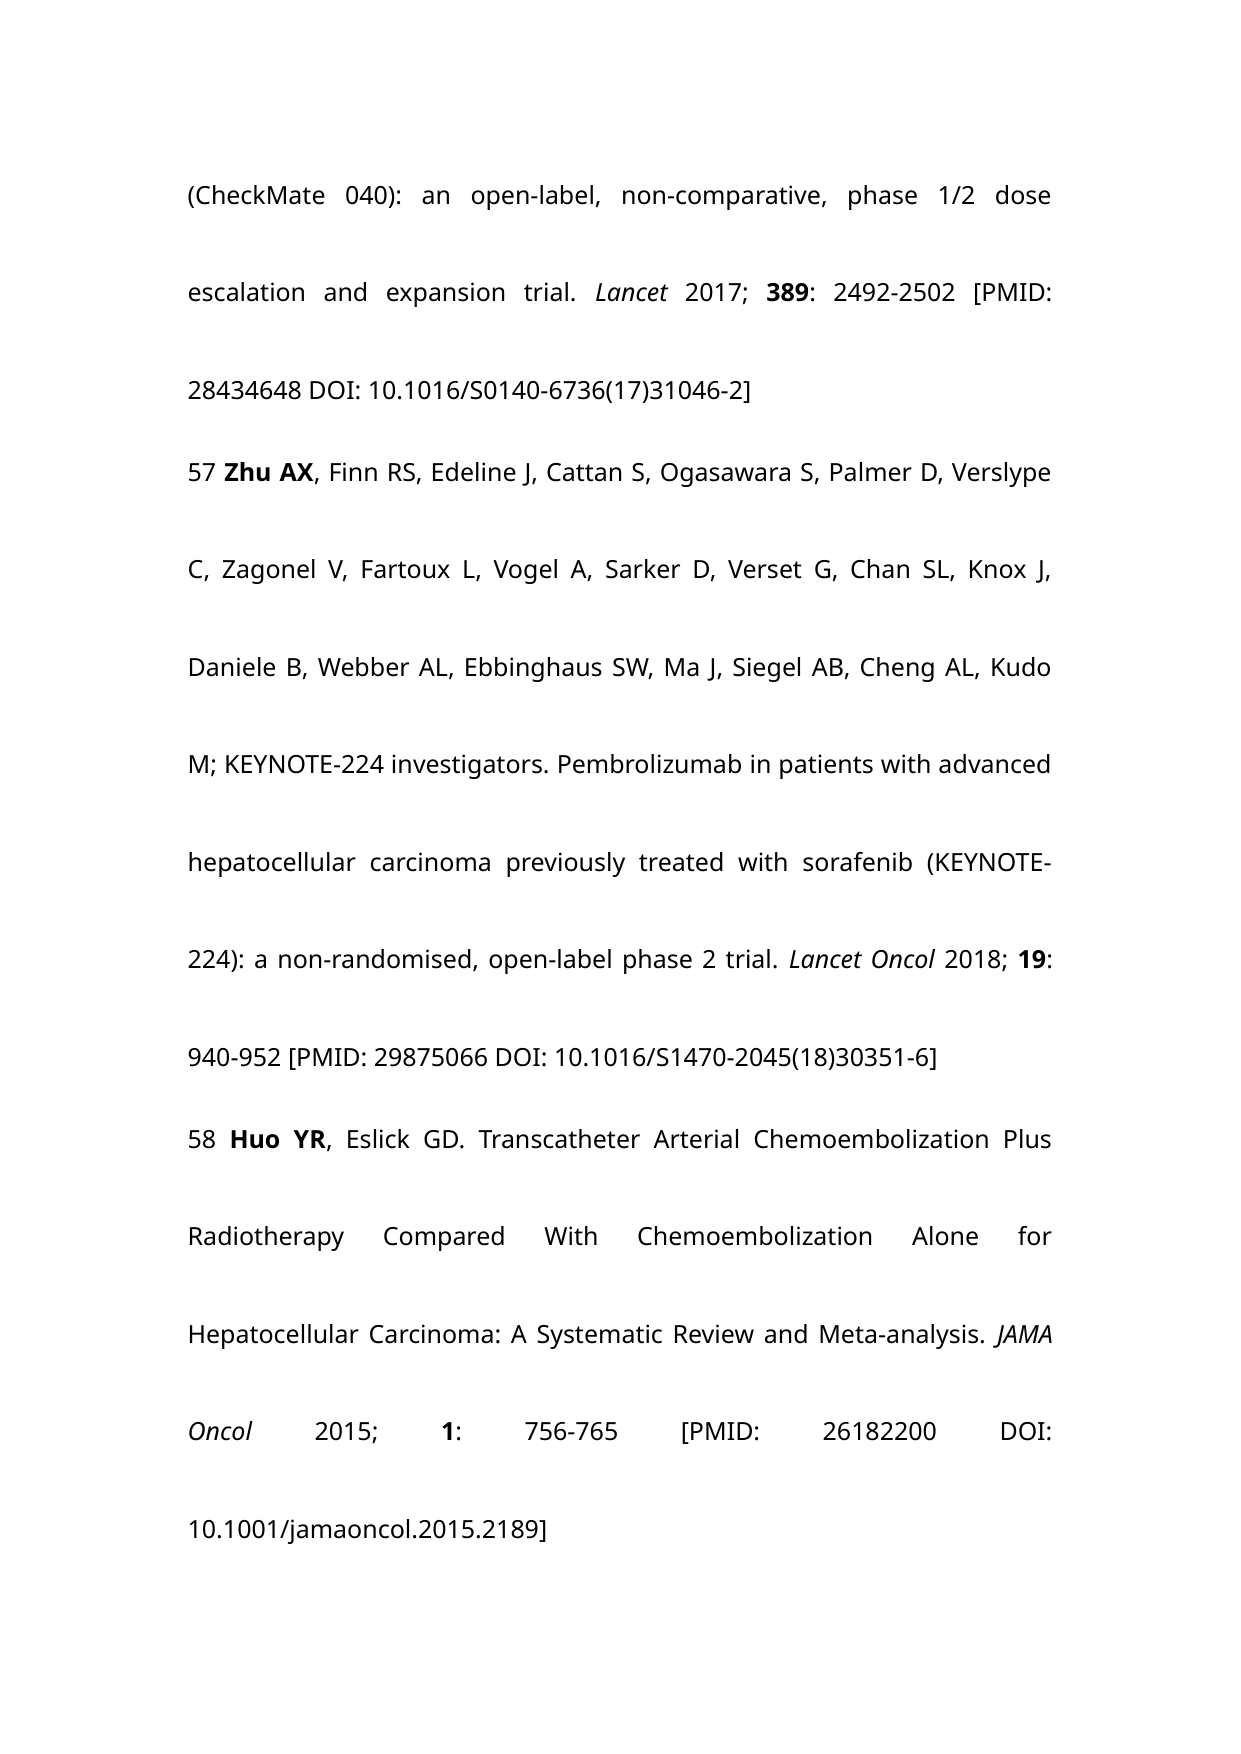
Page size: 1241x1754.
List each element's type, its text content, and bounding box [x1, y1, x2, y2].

text 58 Huo YR, Eslick GD. Transcatheter Arterial Chemoembolization Plus Radiotherapy Compared With Chemoembolization Alone for Hepatocellular Carcinoma: A Systematic Review and Meta-analysis. JAMA Oncol 2015; 1: 756-765 [PMID: 26182200 DOI: 10.1001/jamaoncol.2015.2189] [187, 1106, 1053, 1561]
text 57 Zhu AX, Finn RS, Edeline J, Cattan S, Ogasawara S, Palmer D, Verslype C, Zagonel V, Fartoux L, Vogel A, Sarker D, Verset G, Chan SL, Knox J, Daniele B, Webber AL, Ebbinghaus SW, Ma J, Siegel AB, Cheng AL, Kudo M; KEYNOTE-224 investigators. Pembrolizumab in patients with advanced hepatocellular carcinoma previously treated with sorafenib (KEYNOTE-224): a non-randomised, open-label phase 2 trial. Lancet Oncol 2018; 19: 940-952 [PMID: 29875066 DOI: 10.1016/S1470-2045(18)30351-6] [187, 439, 1053, 1089]
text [187, 162, 1053, 422]
